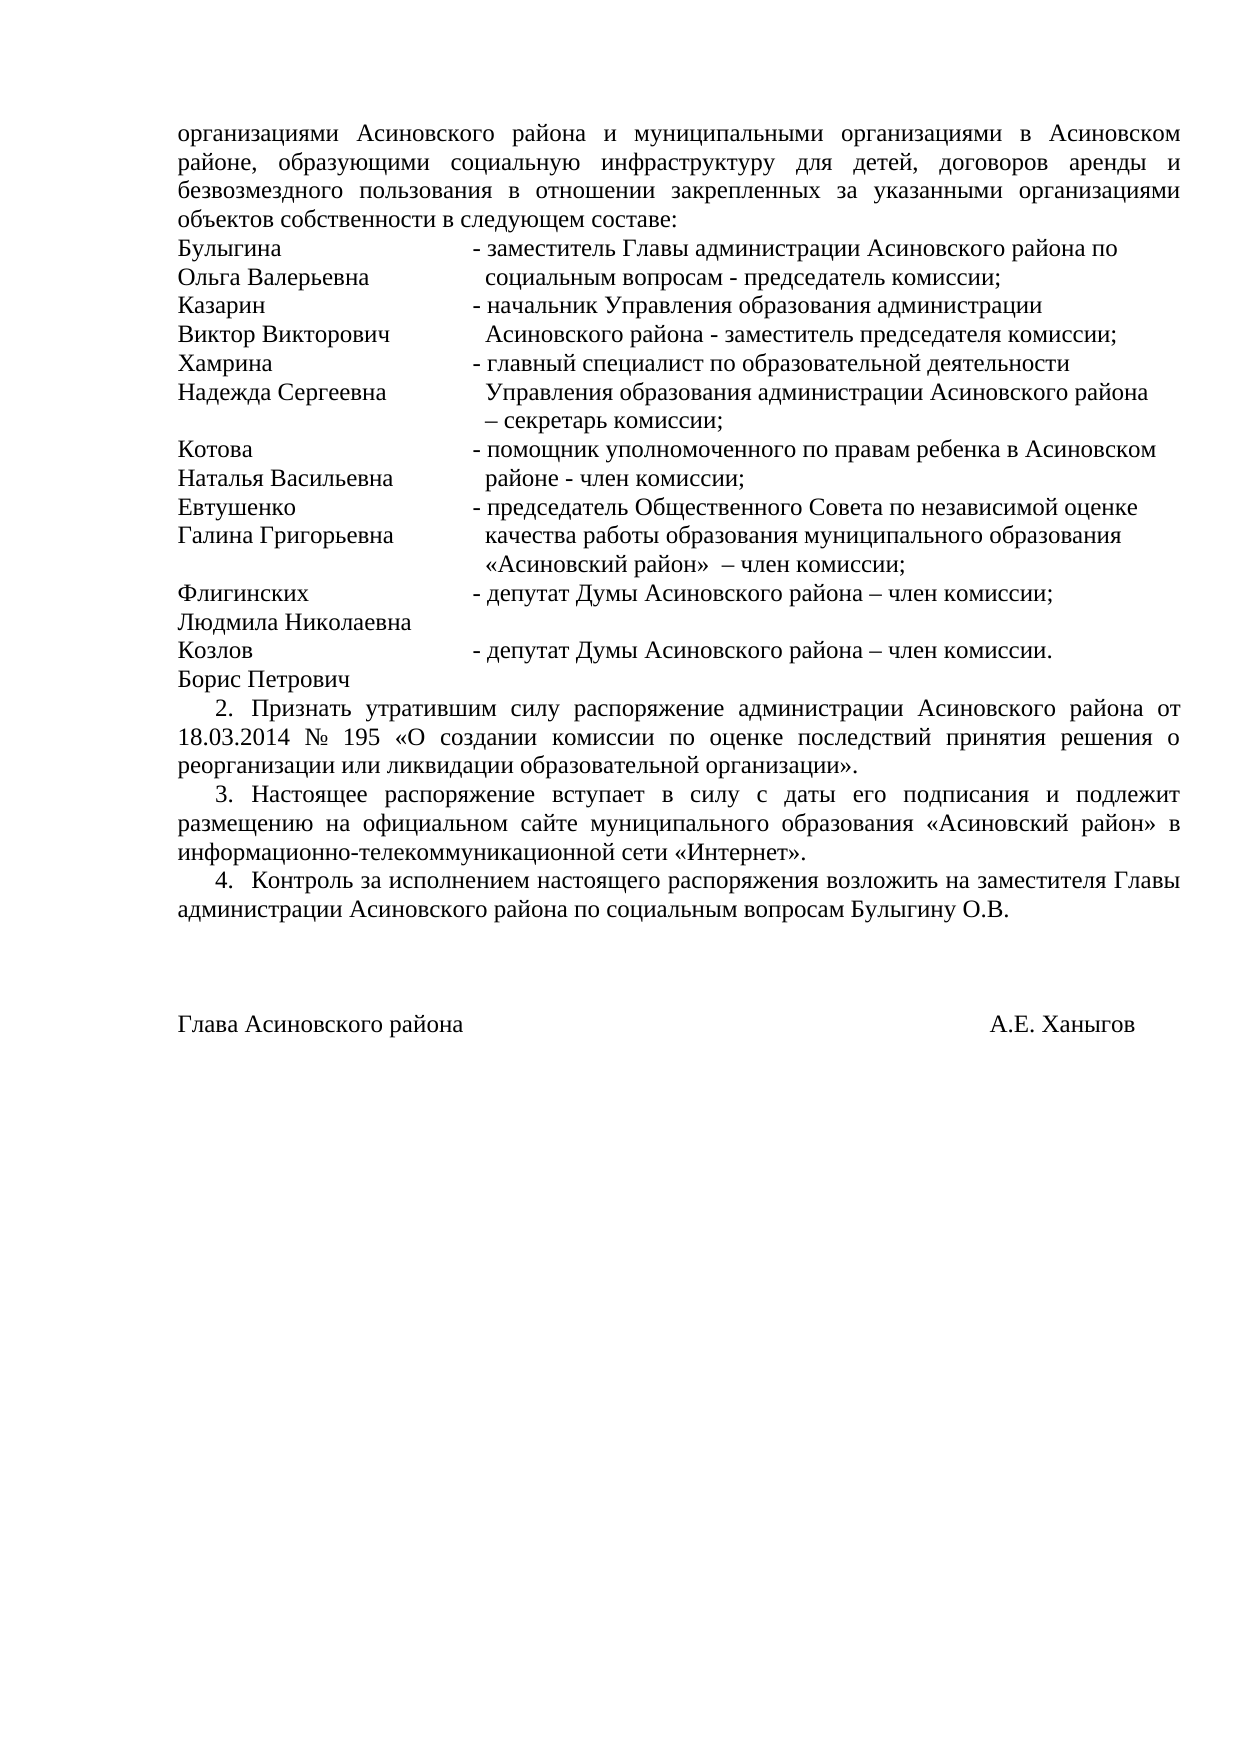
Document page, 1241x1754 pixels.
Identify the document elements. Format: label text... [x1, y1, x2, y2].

text Виктор Викторович Асиновского района - заместитель председателя комиссии; [177, 319, 1181, 348]
text Ольга Валерьевна социальным вопросам - председатель комиссии; [177, 262, 1181, 291]
text Галина Григорьевна качества работы образования муниципального образования [177, 521, 1181, 549]
list Контроль за исполнением настоящего распоряжения возложить на заместителя Главы администрации Асиновского района по социальным вопросам Булыгину О.В. [177, 866, 1181, 923]
text Борис Петрович [177, 664, 1181, 693]
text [177, 118, 1181, 233]
text Евтушенко - председатель Общественного Совета по независимой оценке [177, 492, 1181, 521]
text Хамрина - главный специалист по образовательной деятельности [177, 348, 1181, 377]
list Признать утратившим силу распоряжение администрации Асиновского района от 18.03.2014 № 195 «О создании комиссии по оценке последствий принятия решения о реорганизации или ликвидации образовательной организации». [177, 693, 1181, 779]
text Надежда Сергеевна Управления образования администрации Асиновского района [177, 377, 1181, 406]
text Флигинских - депутат Думы Асиновского района – член комиссии; [177, 578, 1181, 607]
text Глава Асиновского района А.Е. Ханыгов [177, 1009, 1181, 1038]
text Наталья Васильевна районе - член комиссии; [177, 463, 1181, 492]
text Котова - помощник уполномоченного по правам ребенка в Асиновском [177, 434, 1181, 463]
text Булыгина - заместитель Главы администрации Асиновского района по [177, 233, 1181, 262]
text Казарин - начальник Управления образования администрации [177, 291, 1181, 319]
list Настоящее распоряжение вступает в силу с даты его подписания и подлежит размещению на официальном сайте муниципального образования «Асиновский район» в информационно-телекоммуникационной сети «Интернет». [177, 779, 1181, 866]
text «Асиновский район» – член комиссии; [177, 549, 1181, 578]
text Людмила Николаевна [177, 607, 1181, 636]
text – секретарь комиссии; [177, 406, 1181, 434]
text Козлов - депутат Думы Асиновского района – член комиссии. [177, 636, 1181, 664]
